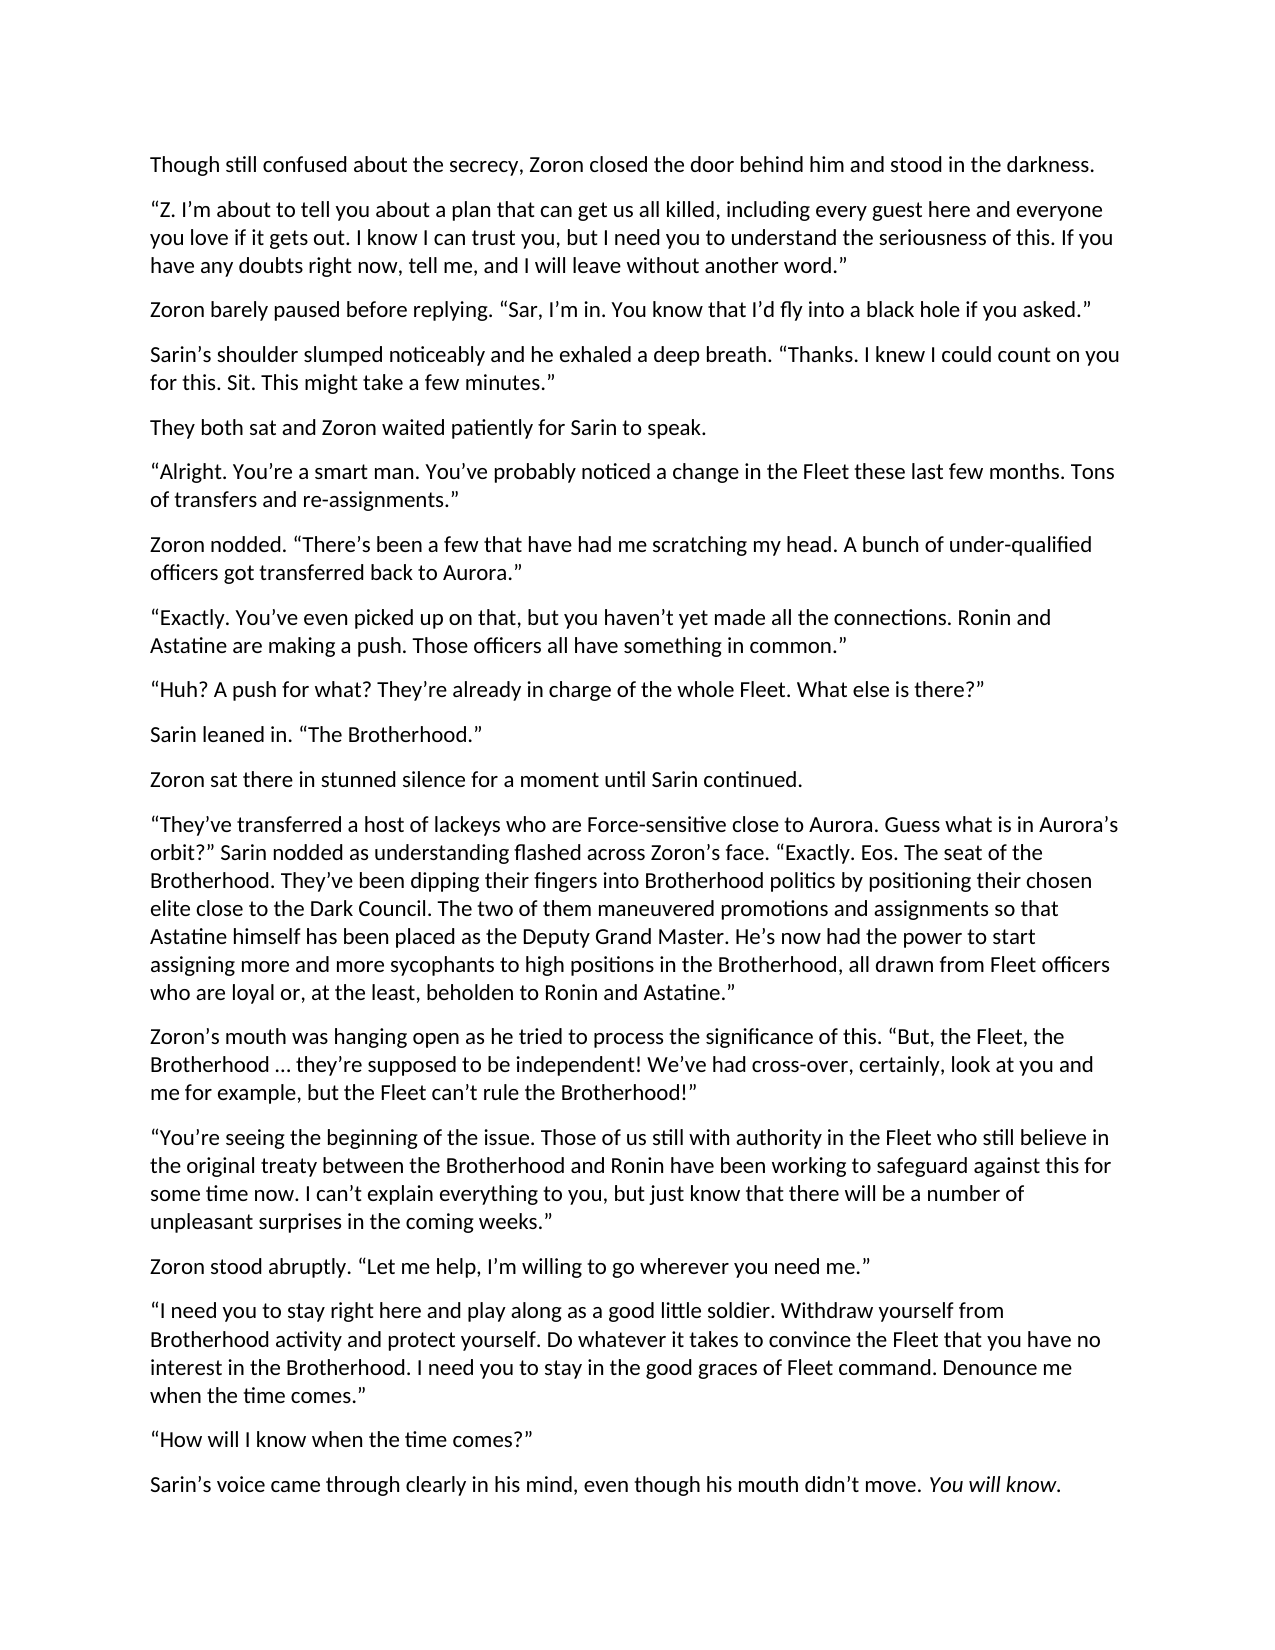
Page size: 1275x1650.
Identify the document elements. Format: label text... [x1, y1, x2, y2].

text “I need you to stay right here and play along as a good little soldier. Withdraw yourself from Brotherhood activity and protect yourself. Do whatever it takes to convince the Fleet that you have no interest in the Brotherhood. I need you to stay in the good graces of Fleet command. Denounce me when the time comes.” [150, 1297, 1125, 1409]
text “You’re seeing the beginning of the issue. Those of us still with authority in the Fleet who still believe in the original treaty between the Brotherhood and Ronin have been working to safeguard against this for some time now. I can’t explain everything to you, but just know that there will be a number of unpleasant surprises in the coming weeks.” [150, 1123, 1125, 1235]
text Zoron barely paused before replying. “Sar, I’m in. You know that I’d fly into a black hole if you asked.” [150, 295, 1125, 323]
text Sarin’s shoulder slumped noticeably and he exhaled a deep breath. “Thanks. I knew I could count on you for this. Sit. This might take a few minutes.” [150, 340, 1125, 396]
text They both sat and Zoron waited patiently for Sarin to speak. [150, 413, 1125, 441]
text Zoron nodded. “There’s been a few that have had me scratching my head. A bunch of under-qualified officers got transferred back to Aurora.” [150, 530, 1125, 586]
text Though still confused about the secrecy, Zoron closed the door behind him and stood in the darkness. [150, 150, 1125, 178]
text Zoron sat there in stunned silence for a moment until Sarin continued. [150, 765, 1125, 793]
text “They’ve transferred a host of lackeys who are Force-sensitive close to Aurora. Guess what is in Aurora’s orbit?” Sarin nodded as understanding flashed across Zoron’s face. “Exactly. Eos. The seat of the Brotherhood. They’ve been dipping their fingers into Brotherhood politics by positioning their chosen elite close to the Dark Council. The two of them maneuvered promotions and assignments so that Astatine himself has been placed as the Deputy Grand Master. He’s now had the power to start assigning more and more sycophants to high positions in the Brotherhood, all drawn from Fleet officers who are loyal or, at the least, beholden to Ronin and Astatine.” [150, 810, 1125, 1006]
text “How will I know when the time comes?” [150, 1425, 1125, 1453]
text Sarin leaned in. “The Brotherhood.” [150, 720, 1125, 748]
text Sarin’s voice came through clearly in his mind, even though his mouth didn’t move. You will know. [150, 1470, 1125, 1498]
text “Z. I’m about to tell you about a plan that can get us all killed, including every guest here and everyone you love if it gets out. I know I can trust you, but I need you to understand the seriousness of this. If you have any doubts right now, tell me, and I will leave without another word.” [150, 195, 1125, 279]
text “Exactly. You’ve even picked up on that, but you haven’t yet made all the connections. Ronin and Astatine are making a push. Those officers all have something in common.” [150, 603, 1125, 659]
text Zoron stood abruptly. “Let me help, I’m willing to go wherever you need me.” [150, 1252, 1125, 1280]
text “Alright. You’re a smart man. You’ve probably noticed a change in the Fleet these last few months. Tons of transfers and re-assignments.” [150, 457, 1125, 513]
text Zoron’s mouth was hanging open as he tried to process the significance of this. “But, the Fleet, the Brotherhood … they’re supposed to be independent! We’ve had cross-over, certainly, look at you and me for example, but the Fleet can’t rule the Brotherhood!” [150, 1022, 1125, 1107]
text “Huh? A push for what? They’re already in charge of the whole Fleet. What else is there?” [150, 676, 1125, 704]
